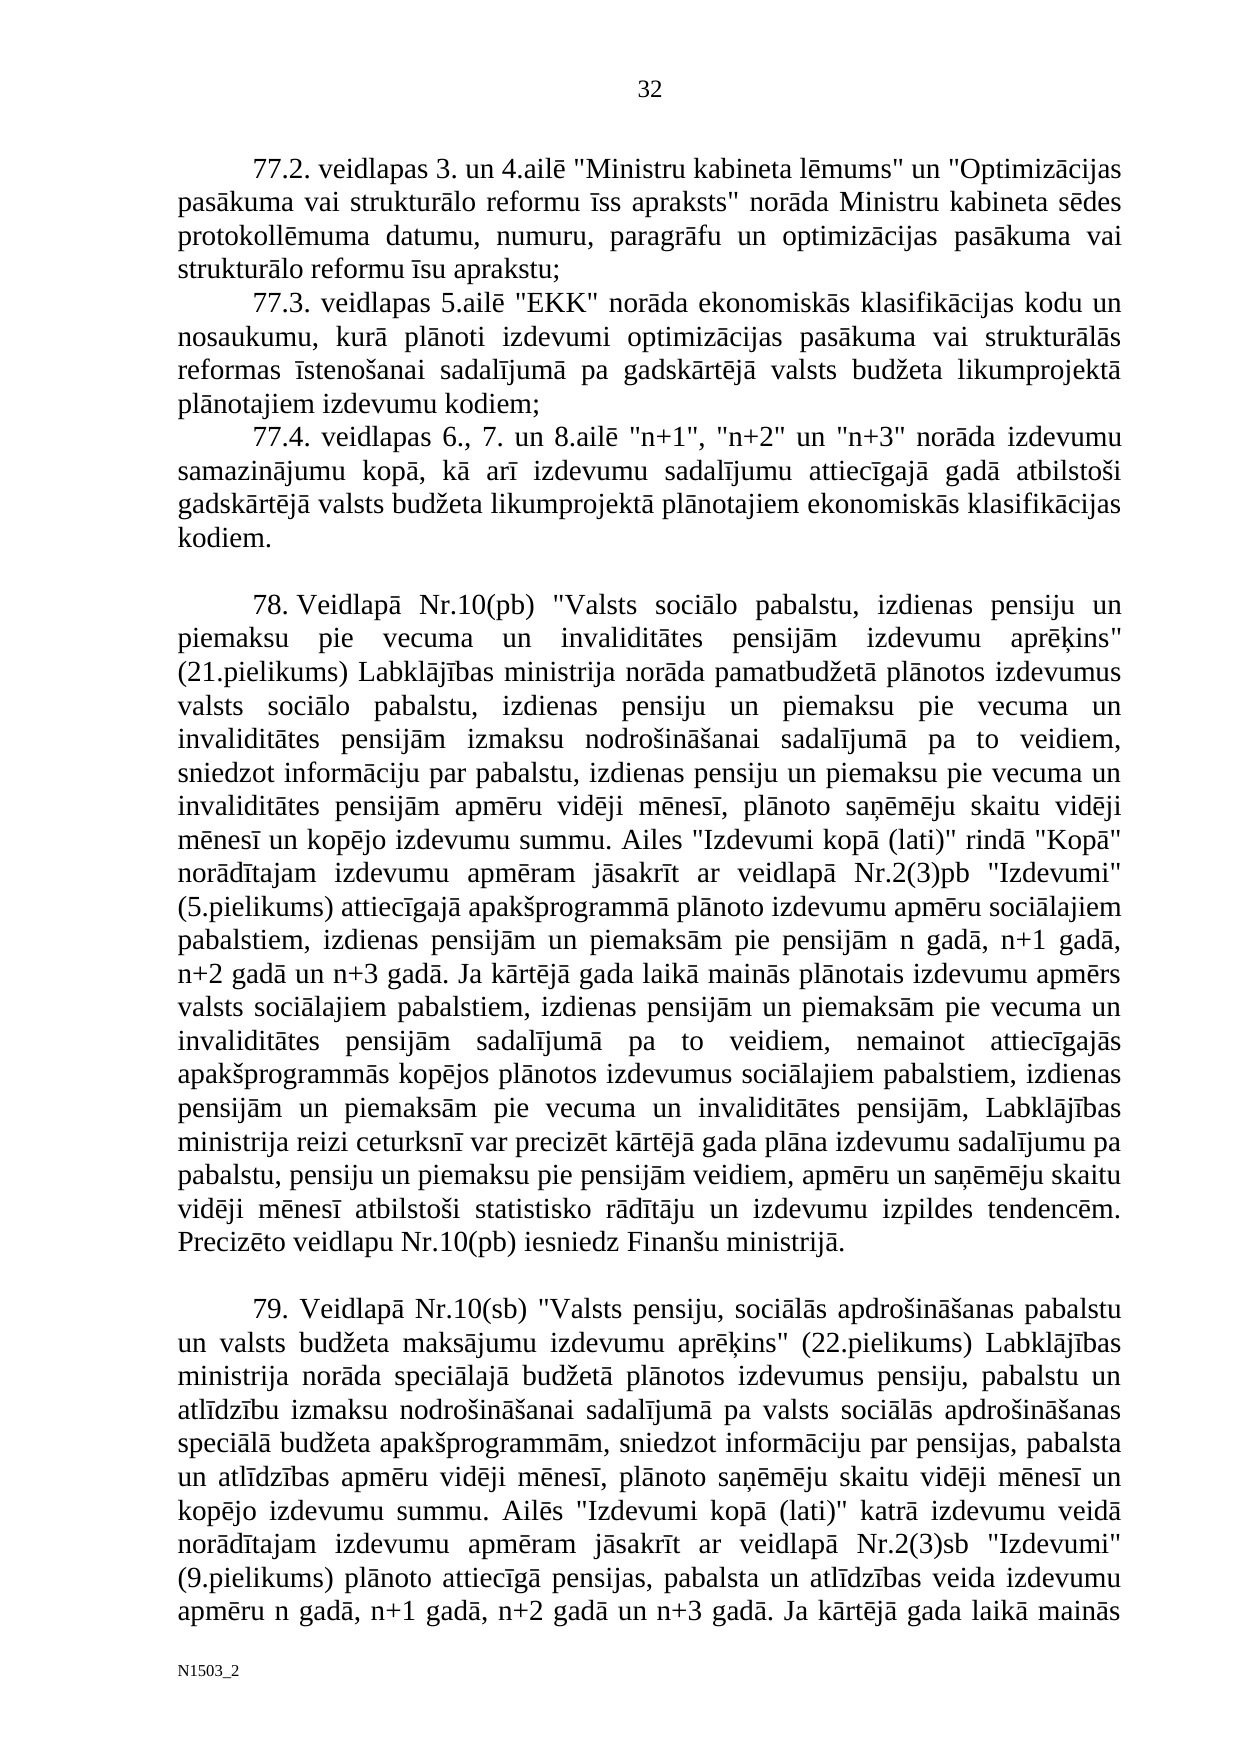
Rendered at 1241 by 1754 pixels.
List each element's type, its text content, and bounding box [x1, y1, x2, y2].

text 77.2. veidlapas 3. un 4.ailē "Ministru kabineta lēmums" un "Optimizācijas pasākuma vai strukturālo reformu īss apraksts" norāda Ministru kabineta sēdes protokollēmuma datumu, numuru, paragrāfu un optimizācijas pasākuma vai strukturālo reformu īsu aprakstu; [177, 151, 1122, 285]
text 77.4. veidlapas 6., 7. un 8.ailē "n+1", "n+2" un "n+3" norāda izdevumu samazinājumu kopā, kā arī izdevumu sadalījumu attiecīgajā gadā atbilstoši gadskārtējā valsts budžeta likumprojektā plānotajiem ekonomiskās klasifikācijas kodiem. [177, 419, 1122, 553]
text 77.3. veidlapas 5.ailē "EKK" norāda ekonomiskās klasifikācijas kodu un nosaukumu, kurā plānoti izdevumi optimizācijas pasākuma vai strukturālās reformas īstenošanai sadalījumā pa gadskārtējā valsts budžeta likumprojektā plānotajiem izdevumu kodiem; [177, 285, 1122, 419]
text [177, 1291, 1122, 1627]
text 78. Veidlapā Nr.10(pb) "Valsts sociālo pabalstu, izdienas pensiju un piemaksu pie vecuma un invaliditātes pensijām izdevumu aprēķins" (21.pielikums) Labklājības ministrija norāda pamatbudžetā plānotos izdevumus valsts sociālo pabalstu, izdienas pensiju un piemaksu pie vecuma un invaliditātes pensijām izmaksu nodrošināšanai sadalījumā pa to veidiem, sniedzot informāciju par pabalstu, izdienas pensiju un piemaksu pie vecuma un invaliditātes pensijām apmēru vidēji mēnesī, plānoto saņēmēju skaitu vidēji mēnesī un kopējo izdevumu summu. Ailes "Izdevumi kopā (lati)" rindā "Kopā" norādītajam izdevumu apmēram jāsakrīt ar veidlapā Nr.2(3)pb "Izdevumi" (5.pielikums) attiecīgajā apakšprogrammā plānoto izdevumu apmēru sociālajiem pabalstiem, izdienas pensijām un piemaksām pie pensijām n gadā, n+1 gadā, n+2 gadā un n+3 gadā. Ja kārtējā gada laikā mainās plānotais izdevumu apmērs valsts sociālajiem pabalstiem, izdienas pensijām un piemaksām pie vecuma un invaliditātes pensijām sadalījumā pa to veidiem, nemainot attiecīgajās apakšprogrammās kopējos plānotos izdevumus sociālajiem pabalstiem, izdienas pensijām un piemaksām pie vecuma un invaliditātes pensijām, Labklājības ministrija reizi ceturksnī var precizēt kārtējā gada plāna izdevumu sadalījumu pa pabalstu, pensiju un piemaksu pie pensijām veidiem, apmēru un saņēmēju skaitu vidēji mēnesī atbilstoši statistisko rādītāju un izdevumu izpildes tendencēm. Precizēto veidlapu Nr.10(pb) iesniedz Finanšu ministrijā. [177, 587, 1122, 1258]
